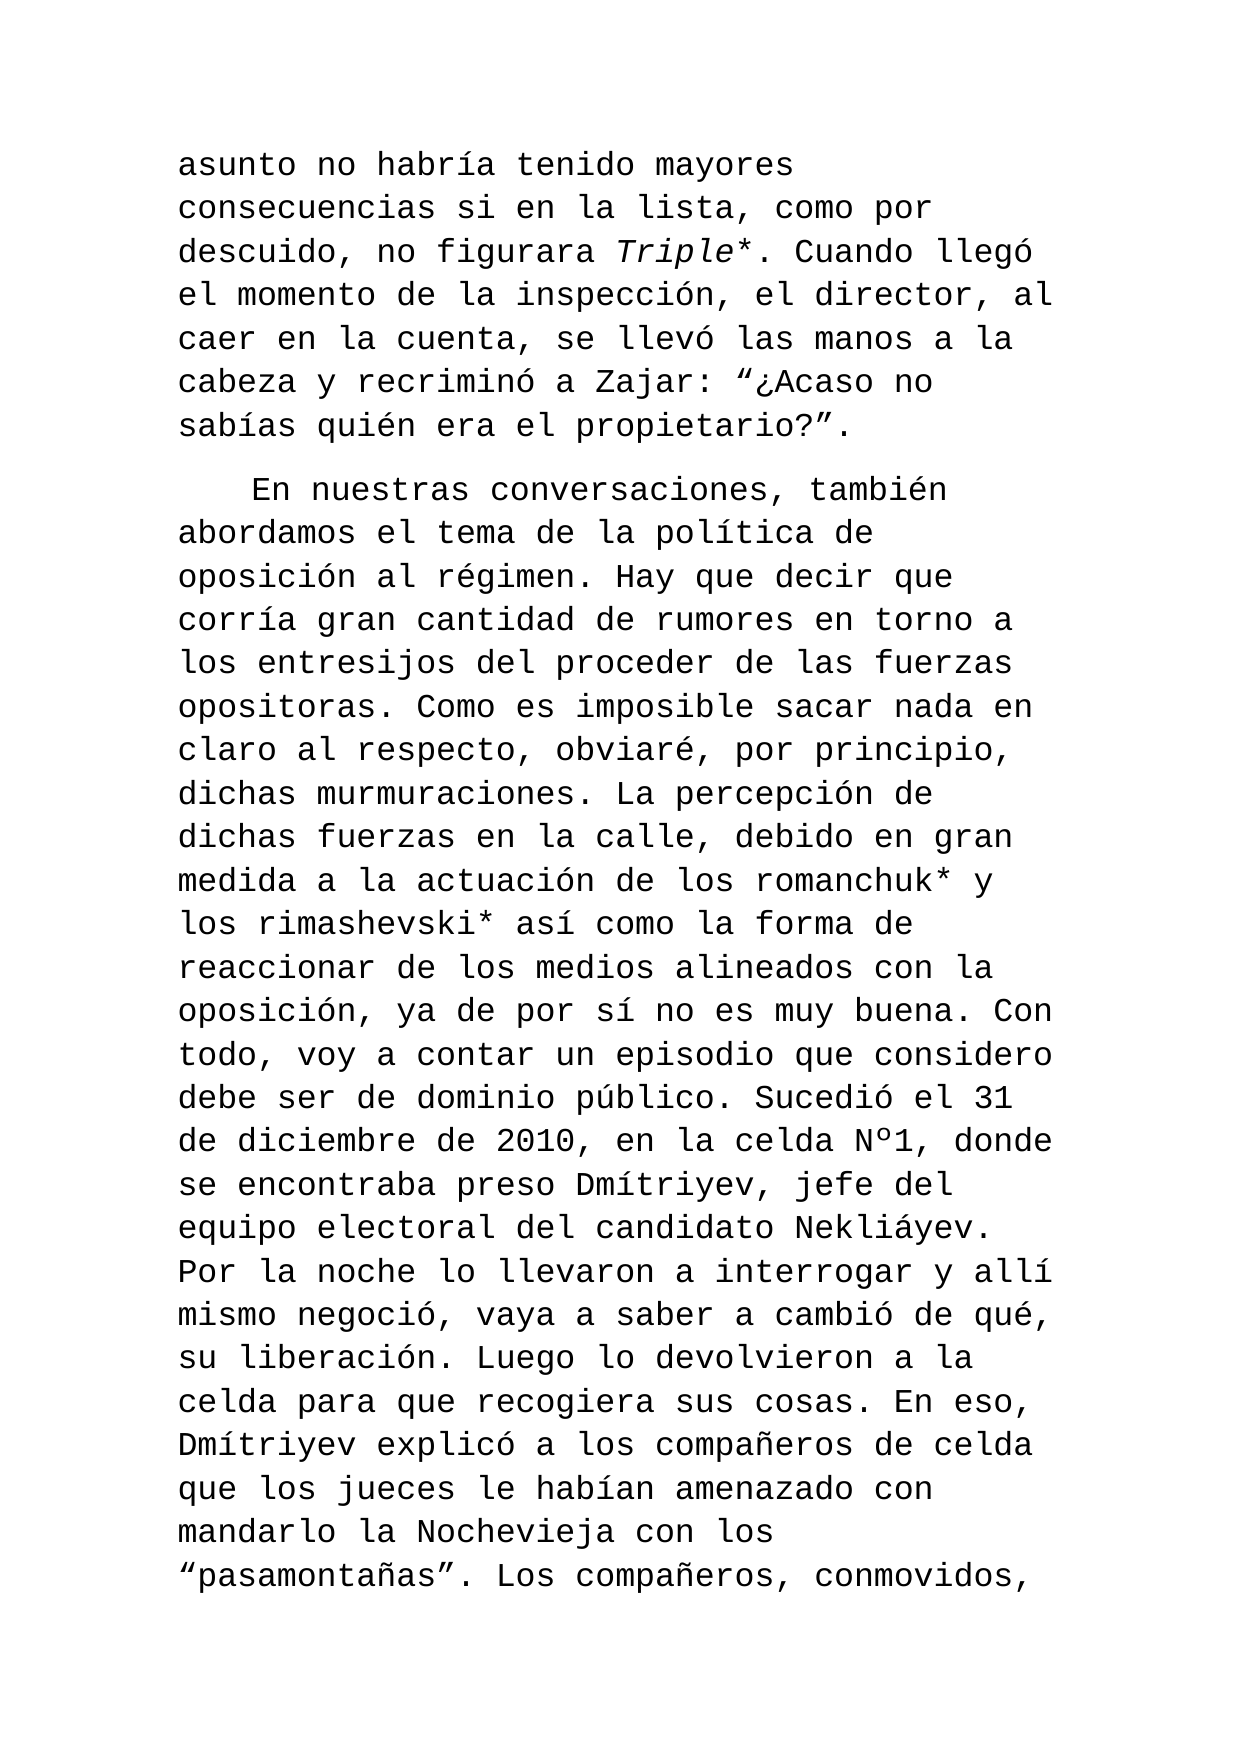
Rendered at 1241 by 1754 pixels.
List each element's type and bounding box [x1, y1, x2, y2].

text [177, 472, 1063, 1596]
text [177, 148, 1063, 446]
